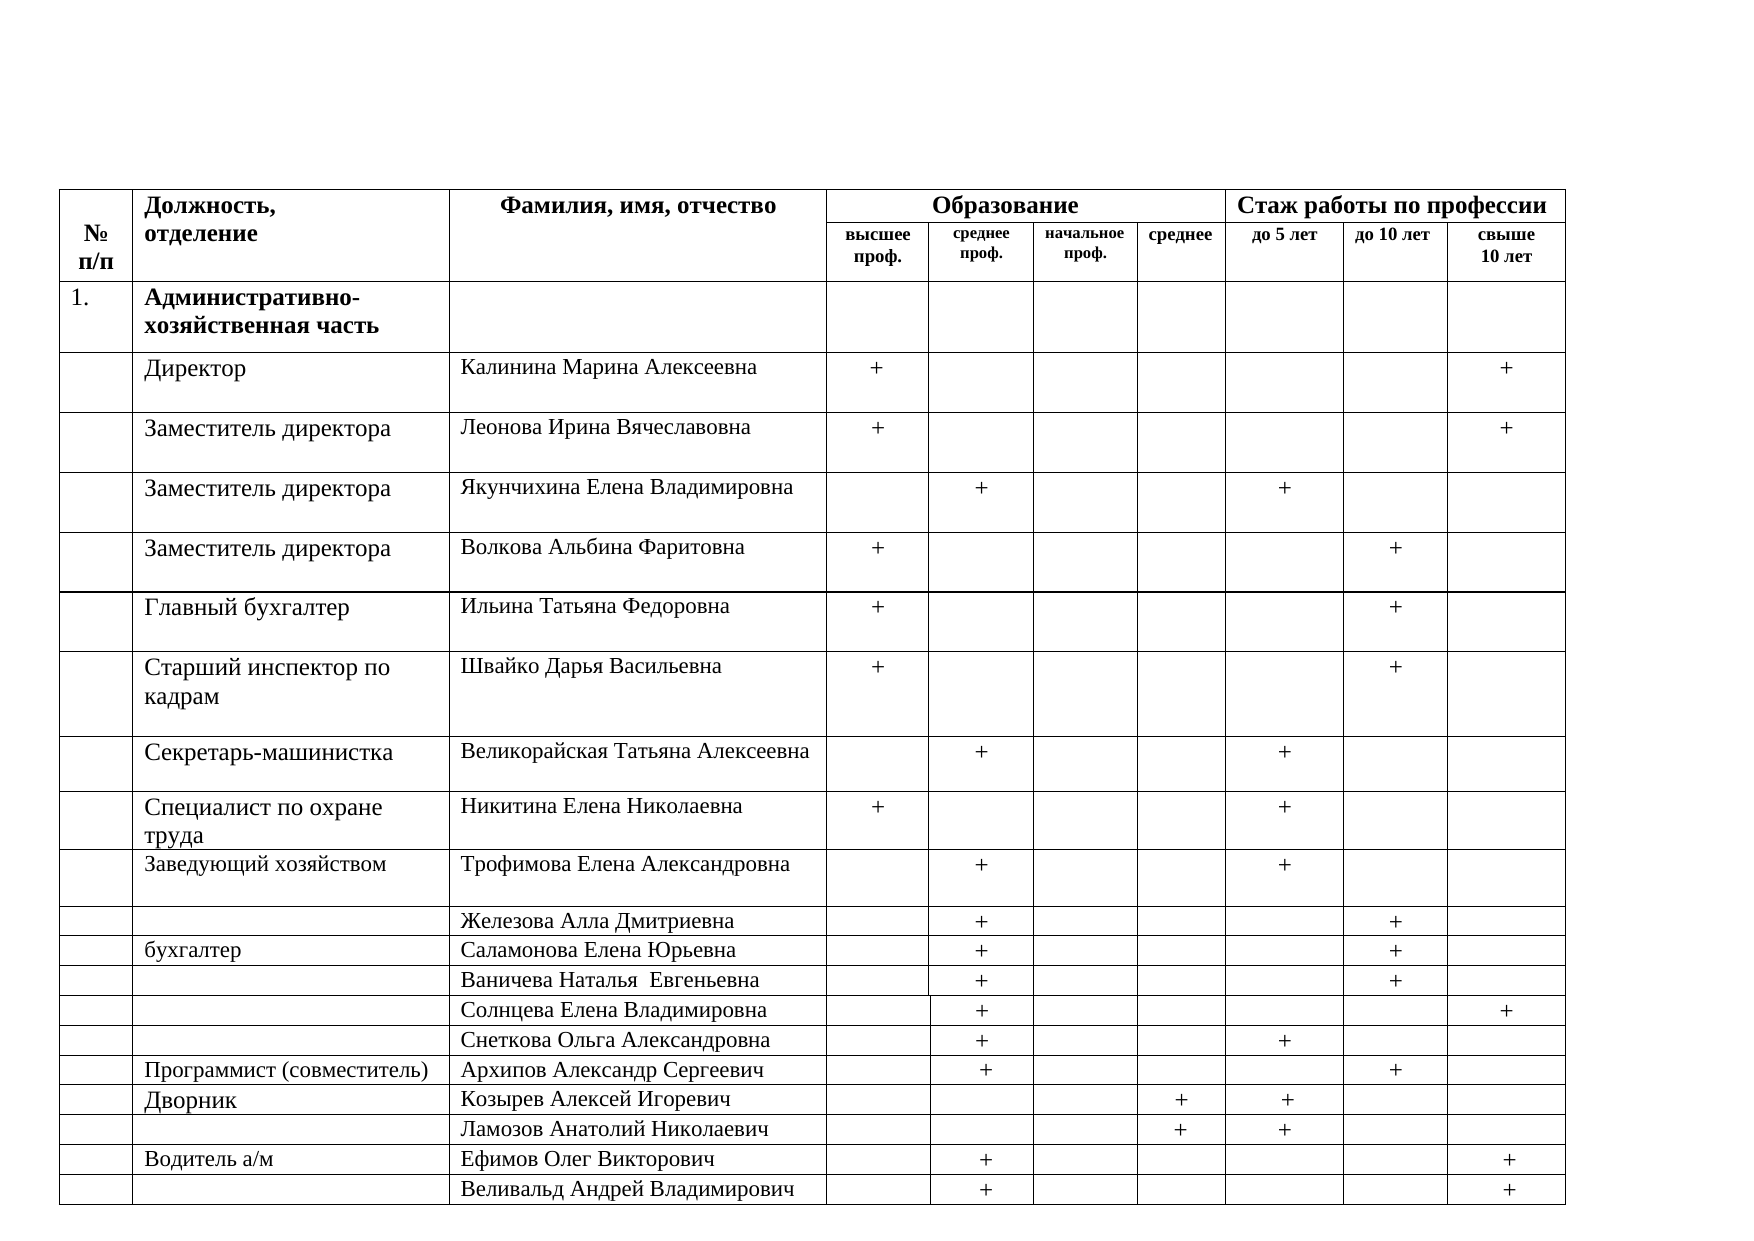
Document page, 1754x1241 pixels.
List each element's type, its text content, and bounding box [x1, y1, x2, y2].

table_cell + [929, 936, 1033, 965]
table_cell [1138, 353, 1225, 412]
table_cell [1344, 850, 1447, 906]
table_cell + [827, 353, 928, 412]
table_cell Заместитель директора [133, 473, 449, 532]
table_cell + [1448, 996, 1565, 1025]
table_cell [1344, 282, 1447, 352]
table_cell среднее [1138, 223, 1225, 281]
table_cell [1034, 1115, 1137, 1144]
table_cell + [931, 1026, 1033, 1054]
table_cell + [1344, 936, 1447, 965]
table_cell [1226, 353, 1343, 412]
table_cell [1034, 907, 1137, 935]
table_cell [1226, 996, 1343, 1025]
table_cell [450, 282, 826, 352]
table_cell + [1344, 533, 1447, 591]
table_cell [929, 533, 1033, 591]
table_cell + [827, 652, 928, 736]
table_cell Дворник [133, 1085, 449, 1114]
table_cell [1226, 907, 1343, 935]
table_cell [827, 850, 928, 906]
table_cell Специалист по охране труда [133, 792, 449, 849]
table_cell Снеткова Ольга Александровна [450, 1026, 826, 1054]
table_cell [827, 966, 928, 995]
table_cell + [1226, 1115, 1343, 1144]
table_cell Леонова Ирина Вячеславовна [450, 413, 826, 472]
table_cell Железова Алла Дмитриевна [450, 907, 826, 935]
table_cell [1448, 593, 1565, 651]
table_cell + [931, 1175, 1033, 1203]
table_cell [1034, 473, 1137, 532]
table_cell [60, 593, 132, 651]
table_cell Водитель а/м [133, 1145, 449, 1174]
table_cell [1344, 1115, 1447, 1144]
table_cell Саламонова Елена Юрьевна [450, 936, 826, 965]
table_cell [1344, 1026, 1447, 1054]
table_cell [1138, 1145, 1225, 1174]
table_cell [1448, 907, 1565, 935]
table_cell [1034, 996, 1137, 1025]
table_cell [827, 1175, 930, 1203]
table_cell [133, 1175, 449, 1203]
table_cell [60, 966, 132, 995]
table_cell до 10 лет [1344, 223, 1447, 281]
table_cell [1034, 282, 1137, 352]
table_cell [1344, 792, 1447, 849]
table_cell [1448, 652, 1565, 736]
table_cell Заместитель директора [133, 413, 449, 472]
table_cell [1138, 1056, 1225, 1084]
table_cell + [827, 533, 928, 591]
table_cell [827, 282, 928, 352]
table_cell + [1344, 593, 1447, 651]
table_cell [1138, 996, 1225, 1025]
table_cell [133, 966, 449, 995]
table_cell среднее проф. [929, 223, 1033, 281]
table_cell [1034, 593, 1137, 651]
table_cell [1448, 1056, 1565, 1084]
table_cell [1448, 966, 1565, 995]
table_cell + [1226, 737, 1343, 791]
table_cell Административно-хозяйственная часть [133, 282, 449, 352]
table_cell + [929, 473, 1033, 532]
table_cell [827, 473, 928, 532]
table_cell + [931, 1145, 1033, 1174]
table_cell [60, 850, 132, 906]
table_cell Калинина Марина Алексеевна [450, 353, 826, 412]
table_cell + [1344, 907, 1447, 935]
table_cell + [827, 413, 928, 472]
table_cell [60, 792, 132, 849]
table_cell + [827, 593, 928, 651]
table_cell [827, 1085, 930, 1114]
table_cell [931, 1115, 1033, 1144]
table_cell + [929, 850, 1033, 906]
table_cell [1034, 652, 1137, 736]
table_cell [1138, 473, 1225, 532]
table_cell [1138, 282, 1225, 352]
table_cell + [827, 792, 928, 849]
table_cell [1448, 792, 1565, 849]
table_cell свыше 10 лет [1448, 223, 1565, 281]
table_cell [133, 1026, 449, 1054]
table_header Образование [827, 190, 1225, 222]
table_cell [60, 652, 132, 736]
table_cell + [1448, 1175, 1565, 1203]
table_cell [60, 1175, 132, 1203]
table_cell Программист (совместитель) [133, 1056, 449, 1084]
table_cell [1226, 1175, 1343, 1203]
table_cell [60, 737, 132, 791]
table_cell Ильина Татьяна Федоровна [450, 593, 826, 651]
table_cell Швайко Дарья Васильевна [450, 652, 826, 736]
table_cell [1138, 593, 1225, 651]
table_cell [1344, 353, 1447, 412]
table_cell [1344, 996, 1447, 1025]
table_cell [1138, 907, 1225, 935]
table_cell + [1226, 850, 1343, 906]
table_cell + [1138, 1085, 1225, 1114]
table_cell Директор [133, 353, 449, 412]
table_cell [827, 936, 928, 965]
table_cell [1226, 413, 1343, 472]
table_cell [1226, 936, 1343, 965]
table_cell [1226, 1056, 1343, 1084]
table_cell [1448, 936, 1565, 965]
table_cell [1226, 593, 1343, 651]
table_cell + [1448, 353, 1565, 412]
table_cell [1034, 1056, 1137, 1084]
table_cell начальное проф. [1034, 223, 1137, 281]
table_cell [1448, 1026, 1565, 1054]
table_cell [1448, 1085, 1565, 1114]
table_cell [1034, 966, 1137, 995]
table_cell + [931, 1056, 1033, 1084]
table_cell [60, 907, 132, 935]
table_cell [60, 996, 132, 1025]
table_cell [1034, 533, 1137, 591]
table_cell Козырев Алексей Игоревич [450, 1085, 826, 1114]
table_cell [60, 473, 132, 532]
table_cell [1344, 413, 1447, 472]
table_cell Веливальд Андрей Владимирович [450, 1175, 826, 1203]
table_cell [1138, 936, 1225, 965]
table_cell + [1226, 1026, 1343, 1054]
table_cell [827, 996, 930, 1025]
table_cell Ваничева Наталья Евгеньевна [450, 966, 826, 995]
table_cell Архипов Александр Сергеевич [450, 1056, 826, 1084]
table_cell + [1344, 1056, 1447, 1084]
table_cell [929, 413, 1033, 472]
table_cell [60, 936, 132, 965]
table_cell [1034, 936, 1137, 965]
table_cell [1226, 282, 1343, 352]
table_cell [1138, 533, 1225, 591]
table_cell [827, 737, 928, 791]
table_cell + [931, 996, 1033, 1025]
table_cell + [1226, 473, 1343, 532]
table_cell [60, 353, 132, 412]
table_cell до 5 лет [1226, 223, 1343, 281]
table_cell [60, 1026, 132, 1054]
table_cell [133, 907, 449, 935]
table_cell [1138, 1026, 1225, 1054]
table_header Стаж работы по профессии [1226, 190, 1565, 222]
table_cell + [929, 907, 1033, 935]
table_cell [1448, 737, 1565, 791]
table_cell [1034, 1085, 1137, 1114]
table_cell [1448, 473, 1565, 532]
table_cell [60, 1145, 132, 1174]
table_cell [60, 1085, 132, 1114]
table_cell [1344, 1085, 1447, 1114]
table_cell [1226, 1145, 1343, 1174]
table_cell [827, 1026, 930, 1054]
table_cell Волкова Альбина Фаритовна [450, 533, 826, 591]
table_cell [929, 593, 1033, 651]
table_cell + [1448, 413, 1565, 472]
table_cell [1448, 282, 1565, 352]
table_cell [1138, 966, 1225, 995]
table_cell высшее проф. [827, 223, 928, 281]
table_cell [1034, 413, 1137, 472]
table_cell [1034, 1175, 1137, 1203]
table_cell [929, 652, 1033, 736]
table_header Фамилия, имя, отчество [450, 190, 826, 281]
table_cell [929, 792, 1033, 849]
table_cell Секретарь-машинистка [133, 737, 449, 791]
table_cell Солнцева Елена Владимировна [450, 996, 826, 1025]
table_cell [1344, 737, 1447, 791]
table_cell [1034, 792, 1137, 849]
table_cell [1138, 850, 1225, 906]
table_cell + [1226, 1085, 1343, 1114]
table_cell + [1138, 1115, 1225, 1144]
table_cell [60, 1056, 132, 1084]
table_cell [929, 282, 1033, 352]
table_cell Заведующий хозяйством [133, 850, 449, 906]
table_cell [931, 1085, 1033, 1114]
table_cell [1448, 1115, 1565, 1144]
table_cell + [1344, 966, 1447, 995]
table_cell + [1448, 1145, 1565, 1174]
table_cell + [929, 737, 1033, 791]
table_cell [1226, 966, 1343, 995]
table_cell [1034, 737, 1137, 791]
table_cell [60, 413, 132, 472]
table_cell [827, 1115, 930, 1144]
table_cell Ефимов Олег Викторович [450, 1145, 826, 1174]
table_cell [60, 533, 132, 591]
table_cell [133, 1115, 449, 1144]
table_cell Трофимова Елена Александровна [450, 850, 826, 906]
table_cell Заместитель директора [133, 533, 449, 591]
table_cell [827, 907, 928, 935]
table_cell Никитина Елена Николаевна [450, 792, 826, 849]
table_cell [60, 1115, 132, 1144]
table_header Должность, отделение [133, 190, 449, 281]
table_cell [133, 996, 449, 1025]
table_cell [827, 1056, 930, 1084]
table_cell [1138, 413, 1225, 472]
table_cell [827, 1145, 930, 1174]
table_cell [1226, 652, 1343, 736]
table_cell [1448, 850, 1565, 906]
table_cell Якунчихина Елена Владимировна [450, 473, 826, 532]
table_cell [1226, 533, 1343, 591]
table_cell + [1344, 652, 1447, 736]
table_cell Старший инспектор по кадрам [133, 652, 449, 736]
table_cell [1034, 1026, 1137, 1054]
table_cell [1138, 792, 1225, 849]
table_cell Главный бухгалтер [133, 593, 449, 651]
table_cell [1034, 353, 1137, 412]
table_cell [929, 353, 1033, 412]
table_cell [1034, 850, 1137, 906]
table_cell Ламозов Анатолий Николаевич [450, 1115, 826, 1144]
table_cell [1448, 533, 1565, 591]
table_cell Великорайская Татьяна Алексеевна [450, 737, 826, 791]
table_cell [1344, 1175, 1447, 1203]
table_cell бухгалтер [133, 936, 449, 965]
table_cell + [1226, 792, 1343, 849]
table_cell [1344, 1145, 1447, 1174]
table_cell [1138, 652, 1225, 736]
table_cell [1034, 1145, 1137, 1174]
table_header № п/п [60, 190, 132, 281]
table_cell [1344, 473, 1447, 532]
table_cell [1138, 1175, 1225, 1203]
table_cell 1. [60, 282, 132, 352]
table_cell + [929, 966, 1033, 995]
table_cell [1138, 737, 1225, 791]
